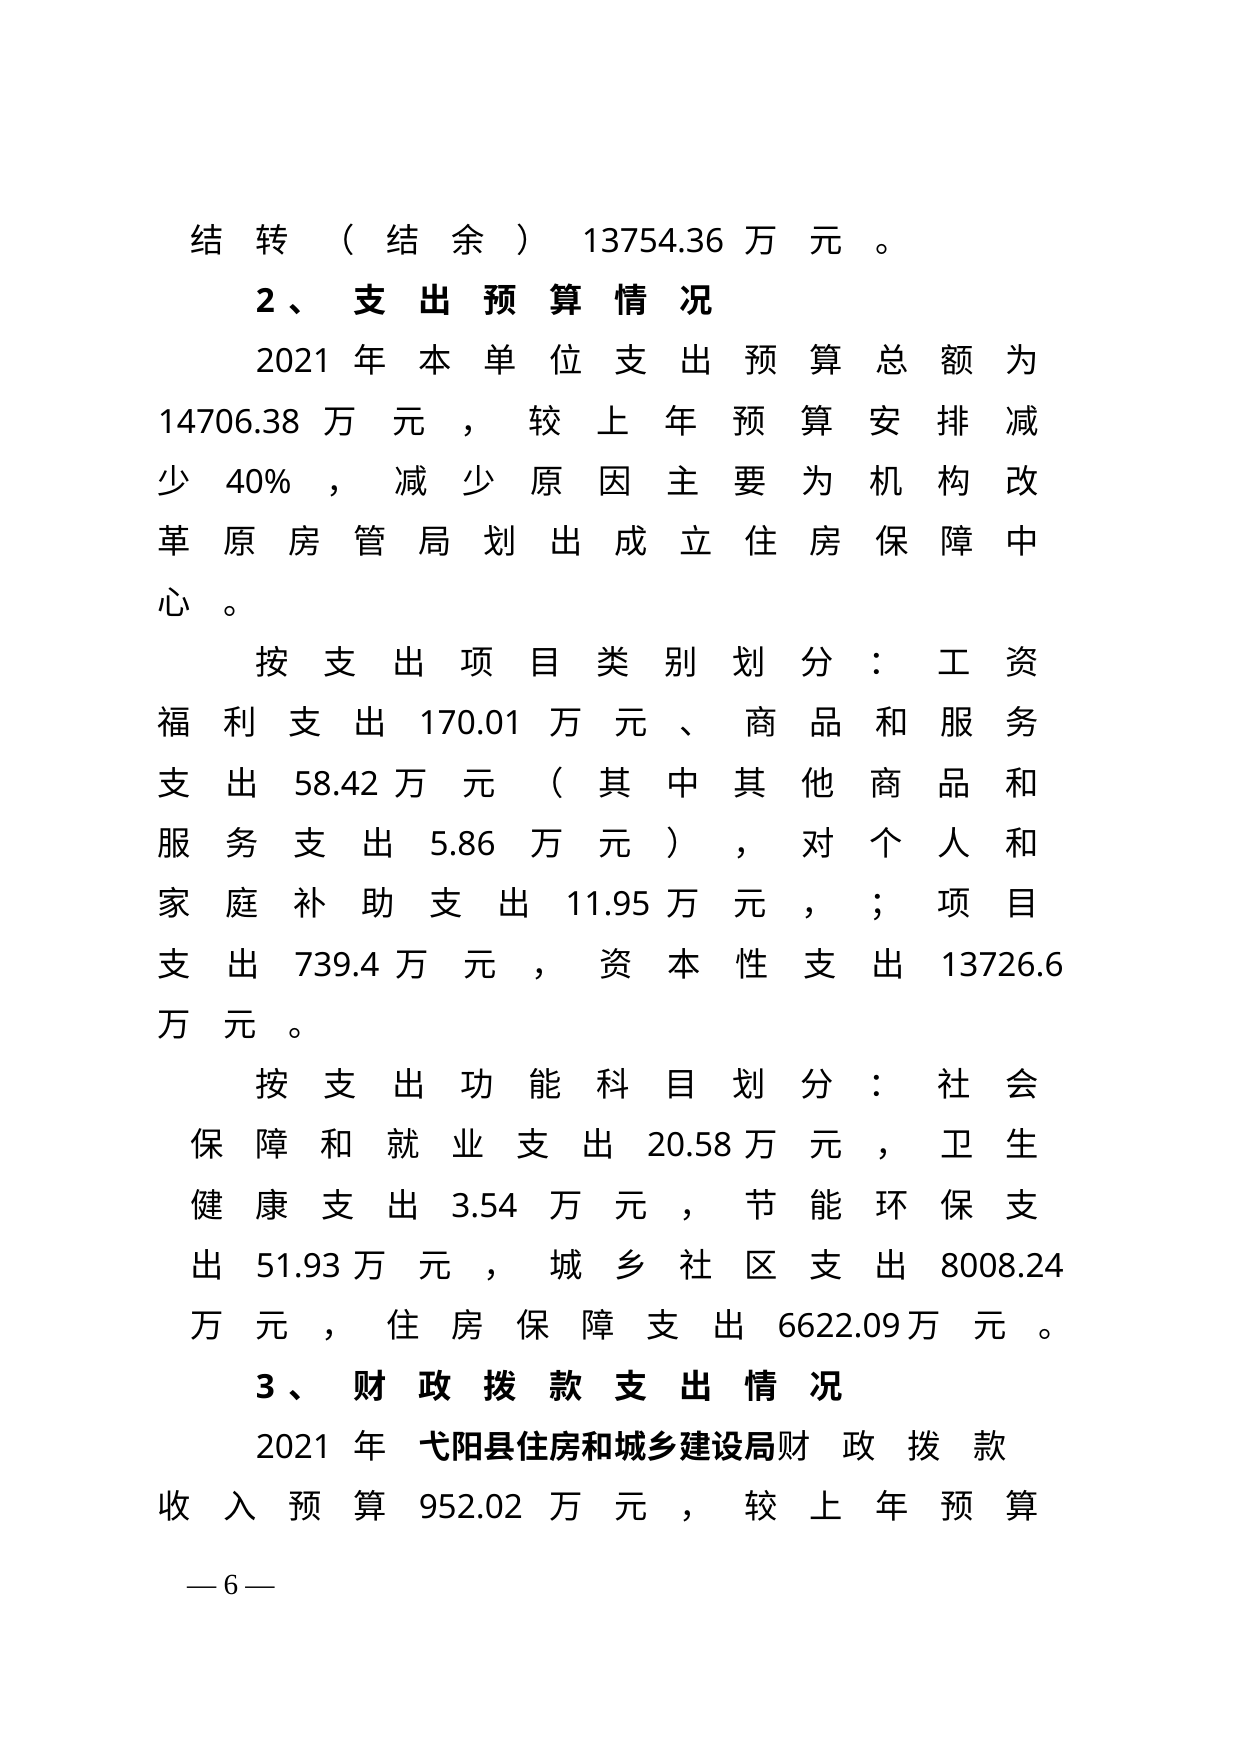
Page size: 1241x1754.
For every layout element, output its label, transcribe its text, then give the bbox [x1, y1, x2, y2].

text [158, 1414, 1071, 1534]
text 按支出项目类别划分：工资福利支出170.01万元、商品和服务支出58.42万元（其中其他商品和服务支出5.86万元），对个人和家庭补助支出11.95万元，；项目支出739.4万元，资本性支出13726.6万元。 [158, 630, 1071, 1052]
text 按支出功能科目划分：社会保障和就业支出20.58万元，卫生健康支出3.54万元，节能环保支出51.93万元，城乡社区支出8008.24万元，住房保障支出6622.09万元。 [173, 1052, 1071, 1353]
text 3、财政拨款支出情况 [158, 1353, 1071, 1414]
text 2、支出预算情况 [158, 268, 1071, 328]
text 2021年本单位支出预算总额为14706.38万元，较上年预算安排减少40%，减少原因主要为机构改革原房管局划出成立住房保障中心。 [158, 328, 1071, 630]
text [173, 208, 1071, 268]
